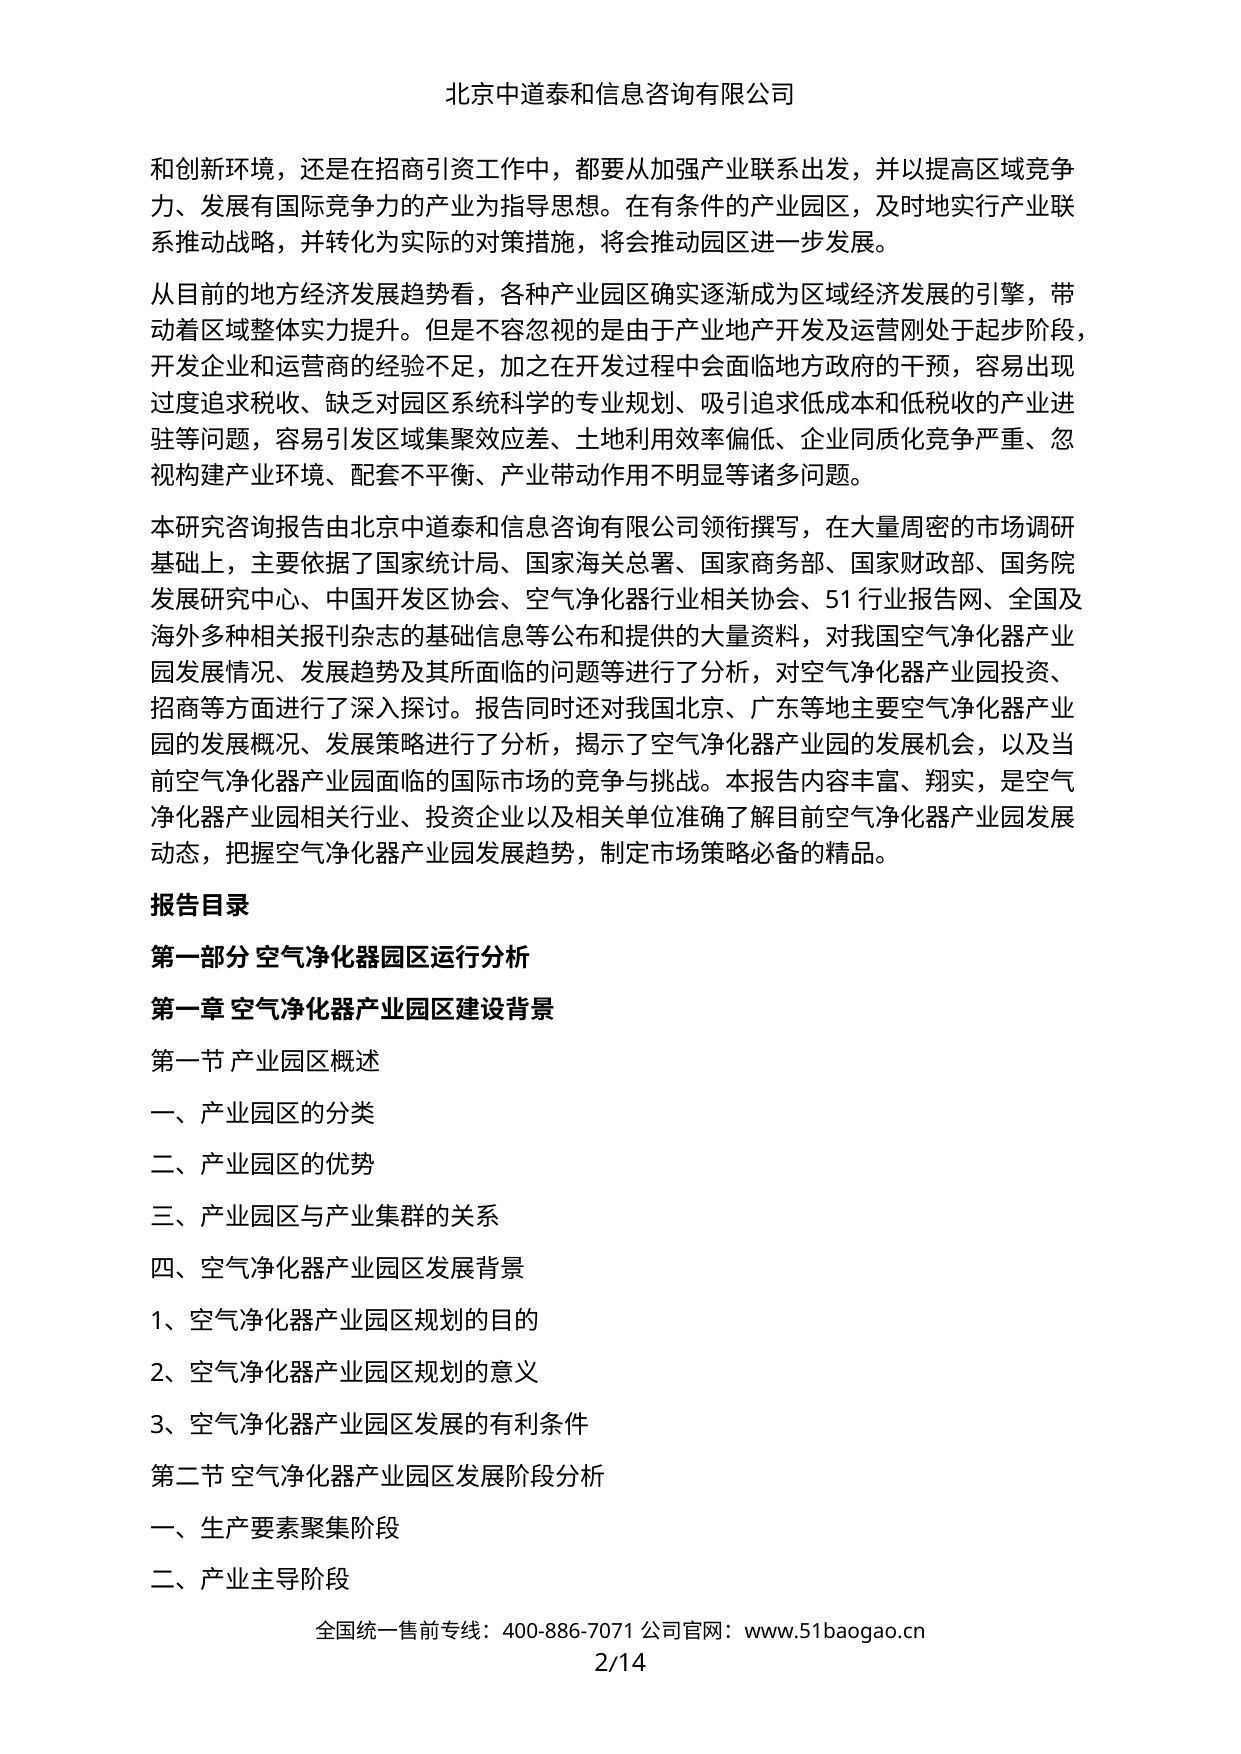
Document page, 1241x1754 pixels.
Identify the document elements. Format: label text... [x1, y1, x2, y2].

text 报告目录 [150, 886, 1090, 922]
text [150, 150, 1090, 259]
text 四、空气净化器产业园区发展背景 [150, 1249, 1090, 1285]
text 2、空气净化器产业园区规划的意义 [150, 1352, 1090, 1389]
text 一、产业园区的分类 [150, 1093, 1090, 1129]
text 第一部分 空气净化器园区运行分析 [150, 937, 1090, 974]
text 一、生产要素聚集阶段 [150, 1508, 1090, 1544]
text 三、产业园区与产业集群的关系 [150, 1197, 1090, 1233]
text 本研究咨询报告由北京中道泰和信息咨询有限公司领衔撰写，在大量周密的市场调研基础上，主要依据了国家统计局、国家海关总署、国家商务部、国家财政部、国务院发展研究中心、中国开发区协会、空气净化器行业相关协会、51行业报告网、全国及海外多种相关报刊杂志的基础信息等公布和提供的大量资料，对我国空气净化器产业园发展情况、发展趋势及其所面临的问题等进行了分析，对空气净化器产业园投资、招商等方面进行了深入探讨。报告同时还对我国北京、广东等地主要空气净化器产业园的发展概况、发展策略进行了分析，揭示了空气净化器产业园的发展机会，以及当前空气净化器产业园面临的国际市场的竞争与挑战。本报告内容丰富、翔实，是空气净化器产业园相关行业、投资企业以及相关单位准确了解目前空气净化器产业园发展动态，把握空气净化器产业园发展趋势，制定市场策略必备的精品。 [150, 507, 1090, 870]
text 3、空气净化器产业园区发展的有利条件 [150, 1404, 1090, 1441]
text 二、产业园区的优势 [150, 1145, 1090, 1181]
text 第二节 空气净化器产业园区发展阶段分析 [150, 1456, 1090, 1492]
text 第一章 空气净化器产业园区建设背景 [150, 989, 1090, 1026]
text 第一节 产业园区概述 [150, 1041, 1090, 1077]
text 从目前的地方经济发展趋势看，各种产业园区确实逐渐成为区域经济发展的引擎，带动着区域整体实力提升。但是不容忽视的是由于产业地产开发及运营刚处于起步阶段，开发企业和运营商的经验不足，加之在开发过程中会面临地方政府的干预，容易出现过度追求税收、缺乏对园区系统科学的专业规划、吸引追求低成本和低税收的产业进驻等问题，容易引发区域集聚效应差、土地利用效率偏低、企业同质化竞争严重、忽视构建产业环境、配套不平衡、产业带动作用不明显等诸多问题。 [150, 274, 1090, 492]
text 二、产业主导阶段 [150, 1560, 1090, 1596]
text 1、空气净化器产业园区规划的目的 [150, 1301, 1090, 1337]
